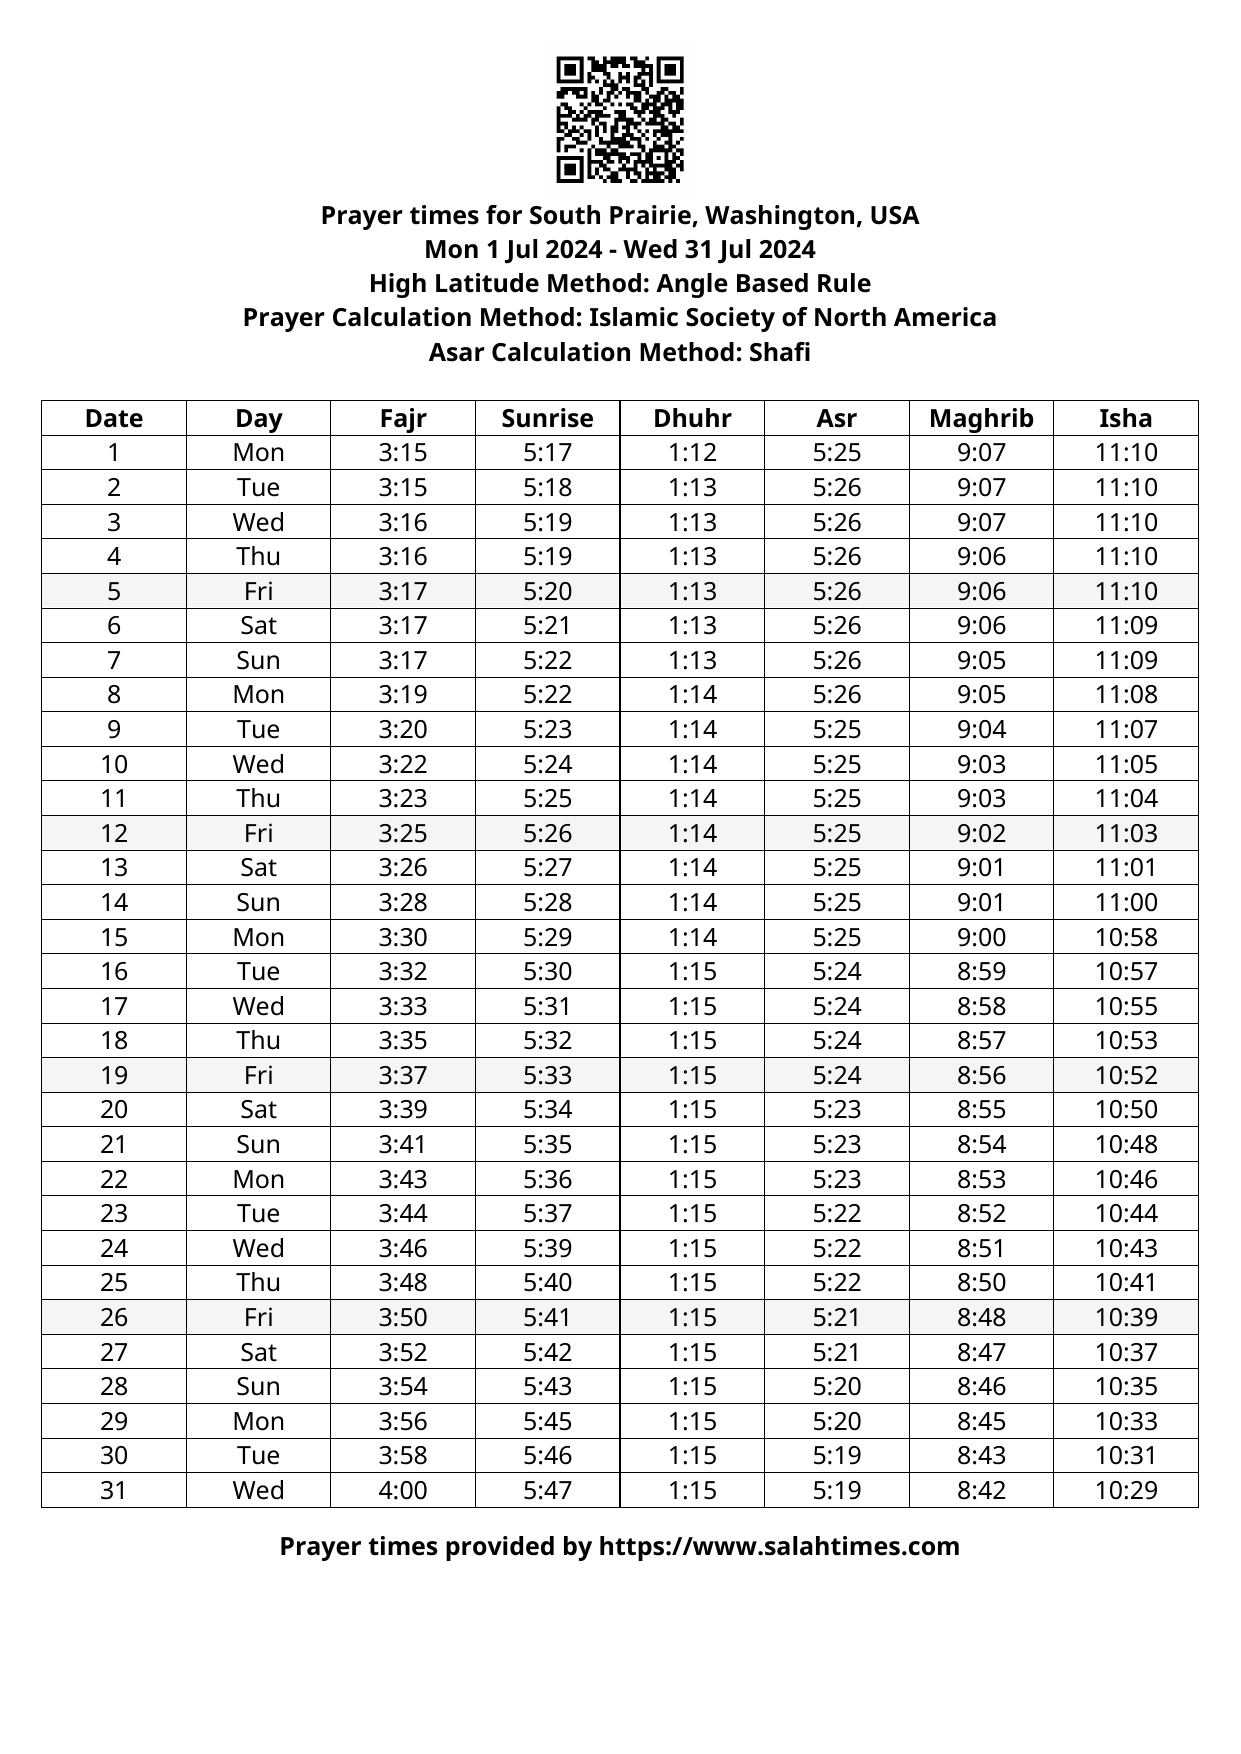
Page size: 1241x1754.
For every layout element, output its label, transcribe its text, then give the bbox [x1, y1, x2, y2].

table_cell 9:01 [910, 885, 1053, 919]
table_cell 8:46 [910, 1369, 1053, 1403]
table_cell 5:22 [476, 643, 619, 677]
table_cell 11:07 [1054, 712, 1198, 746]
table_cell 3:56 [331, 1404, 475, 1437]
table_cell 5:31 [476, 989, 619, 1022]
table_cell Sun [187, 643, 330, 677]
table_cell 3:48 [331, 1266, 475, 1299]
table_cell 11:04 [1054, 781, 1198, 815]
table_cell 1:15 [621, 1093, 764, 1126]
table_cell 9:07 [910, 470, 1053, 504]
table_cell 1:12 [621, 436, 764, 469]
table_cell 1:15 [621, 1369, 764, 1403]
table_cell 5:23 [476, 712, 619, 746]
table_cell 9:06 [910, 609, 1053, 642]
table_cell Tue [187, 1439, 330, 1472]
table_cell 3:28 [331, 885, 475, 919]
table_cell 1:15 [621, 1127, 764, 1161]
table_cell Sat [187, 609, 330, 642]
table_cell 1:15 [621, 1162, 764, 1195]
table_cell 5:18 [476, 470, 619, 504]
table_cell 8:56 [910, 1058, 1053, 1092]
table_cell 5:25 [765, 851, 909, 884]
table_cell 5:20 [476, 574, 619, 607]
table_cell 5:40 [476, 1266, 619, 1299]
table_cell 11:03 [1054, 816, 1198, 849]
table_cell 3:41 [331, 1127, 475, 1161]
table_cell 5:25 [765, 920, 909, 953]
table_cell 3:30 [331, 920, 475, 953]
table_cell 5:26 [765, 470, 909, 504]
table_cell 9:05 [910, 678, 1053, 711]
text Prayer times provided by https://www.salahtimes.com [42, 1528, 1198, 1563]
table_cell 15 [42, 920, 186, 953]
table_cell 10:57 [1054, 954, 1198, 988]
text Prayer Calculation Method: Islamic Society of North America [42, 300, 1198, 334]
table_cell Wed [187, 505, 330, 538]
table_cell 5:30 [476, 954, 619, 988]
table_cell 11:10 [1054, 505, 1198, 538]
table_cell 5:47 [476, 1473, 619, 1507]
table_cell 8:52 [910, 1196, 1053, 1230]
table_cell 5:24 [476, 747, 619, 780]
table_cell 3:54 [331, 1369, 475, 1403]
table_cell 3:17 [331, 574, 475, 607]
table_cell 26 [42, 1300, 186, 1334]
table_cell 3:26 [331, 851, 475, 884]
table_cell 3:22 [331, 747, 475, 780]
table_cell Mon [187, 920, 330, 953]
table_cell 3:44 [331, 1196, 475, 1230]
table_cell 5:25 [765, 816, 909, 849]
table_cell 6 [42, 609, 186, 642]
table_cell 3:52 [331, 1335, 475, 1368]
table_cell 1:14 [621, 885, 764, 919]
table_cell 10:55 [1054, 989, 1198, 1022]
table_cell 5:19 [476, 505, 619, 538]
table_cell 11:05 [1054, 747, 1198, 780]
table_cell 9:03 [910, 747, 1053, 780]
table_cell 5:45 [476, 1404, 619, 1437]
table_cell 1 [42, 436, 186, 469]
table_cell 1:15 [621, 954, 764, 988]
table_cell 9:03 [910, 781, 1053, 815]
table_header Asr [765, 401, 909, 434]
table_cell Sun [187, 1127, 330, 1161]
table_cell 3:17 [331, 609, 475, 642]
table_cell 1:14 [621, 851, 764, 884]
table_cell Sun [187, 885, 330, 919]
table_cell 1:15 [621, 1439, 764, 1472]
table_cell 1:15 [621, 1231, 764, 1264]
table_cell 8:42 [910, 1473, 1053, 1507]
table_cell 5:22 [765, 1196, 909, 1230]
table_cell 5:25 [765, 712, 909, 746]
table_cell 5:22 [476, 678, 619, 711]
table_cell 5:43 [476, 1369, 619, 1403]
table_header Fajr [331, 401, 475, 434]
table_cell 8:59 [910, 954, 1053, 988]
table_cell 3:39 [331, 1093, 475, 1126]
table_cell Thu [187, 539, 330, 573]
table_cell 5:41 [476, 1300, 619, 1334]
table_cell 5:36 [476, 1162, 619, 1195]
table_cell 8:50 [910, 1266, 1053, 1299]
table_cell 1:15 [621, 1266, 764, 1299]
table_cell 5:28 [476, 885, 619, 919]
table_cell 13 [42, 851, 186, 884]
table_cell Wed [187, 747, 330, 780]
text Prayer times for South Prairie, Washington, USA [42, 198, 1198, 232]
table_cell 5:26 [765, 678, 909, 711]
table_header Sunrise [476, 401, 619, 434]
table_header Dhuhr [621, 401, 764, 434]
table_cell 1:13 [621, 643, 764, 677]
table_cell Fri [187, 574, 330, 607]
table_cell 11:08 [1054, 678, 1198, 711]
table_cell 1:15 [621, 1473, 764, 1507]
table_cell 9:07 [910, 505, 1053, 538]
table_cell 1:14 [621, 781, 764, 815]
table_cell 1:15 [621, 1196, 764, 1230]
text Asar Calculation Method: Shafi [42, 334, 1198, 368]
table_cell Thu [187, 781, 330, 815]
table_cell 5 [42, 574, 186, 607]
picture [542, 41, 699, 198]
table_cell 1:15 [621, 1335, 764, 1368]
table_cell 3:16 [331, 505, 475, 538]
table_cell 9:07 [910, 436, 1053, 469]
table_cell 10:53 [1054, 1024, 1198, 1057]
text Mon 1 Jul 2024 - Wed 31 Jul 2024 [42, 232, 1198, 266]
table_cell 5:26 [765, 505, 909, 538]
table_cell 1:14 [621, 678, 764, 711]
table_cell 10:29 [1054, 1473, 1198, 1507]
table_cell 7 [42, 643, 186, 677]
table_cell 8 [42, 678, 186, 711]
table_cell 11:10 [1054, 539, 1198, 573]
table_cell 3:20 [331, 712, 475, 746]
table_cell 5:25 [765, 781, 909, 815]
table_cell 3:33 [331, 989, 475, 1022]
table_cell 5:23 [765, 1162, 909, 1195]
table_cell 10:44 [1054, 1196, 1198, 1230]
table_cell 24 [42, 1231, 186, 1264]
table_cell 8:45 [910, 1404, 1053, 1437]
table_cell 11:10 [1054, 436, 1198, 469]
table_cell 5:21 [476, 609, 619, 642]
table_cell Sun [187, 1369, 330, 1403]
table_header Day [187, 401, 330, 434]
table_cell 1:13 [621, 539, 764, 573]
table_cell 9 [42, 712, 186, 746]
table_cell Sat [187, 851, 330, 884]
table_cell Tue [187, 1196, 330, 1230]
table_cell 1:15 [621, 1404, 764, 1437]
table_cell 5:22 [765, 1231, 909, 1264]
table_cell 10:43 [1054, 1231, 1198, 1264]
table_cell 10:48 [1054, 1127, 1198, 1161]
table_cell 1:15 [621, 1300, 764, 1334]
table_cell 5:24 [765, 989, 909, 1022]
table_cell 5:26 [765, 643, 909, 677]
table_cell 5:24 [765, 1024, 909, 1057]
table_cell 18 [42, 1024, 186, 1057]
table_cell 5:21 [765, 1335, 909, 1368]
table_cell 5:22 [765, 1266, 909, 1299]
table_cell Wed [187, 989, 330, 1022]
table_cell 5:39 [476, 1231, 619, 1264]
table_cell 5:35 [476, 1127, 619, 1161]
table_cell 5:20 [765, 1369, 909, 1403]
table_cell Tue [187, 954, 330, 988]
table_cell 11:09 [1054, 643, 1198, 677]
table_cell 3:35 [331, 1024, 475, 1057]
table_cell 9:00 [910, 920, 1053, 953]
table_cell 23 [42, 1196, 186, 1230]
table_cell 3 [42, 505, 186, 538]
table_cell 3:58 [331, 1439, 475, 1472]
table_cell 3:46 [331, 1231, 475, 1264]
table_cell 8:43 [910, 1439, 1053, 1472]
table_cell 3:43 [331, 1162, 475, 1195]
table_cell 1:14 [621, 920, 764, 953]
table_cell 5:23 [765, 1093, 909, 1126]
table_cell 29 [42, 1404, 186, 1437]
table_cell 11 [42, 781, 186, 815]
table_header Maghrib [910, 401, 1053, 434]
table_cell 10:58 [1054, 920, 1198, 953]
table_cell 1:13 [621, 574, 764, 607]
table_cell 3:37 [331, 1058, 475, 1092]
table_cell 30 [42, 1439, 186, 1472]
table_cell 8:47 [910, 1335, 1053, 1368]
table_cell 5:25 [765, 747, 909, 780]
table_cell 10:31 [1054, 1439, 1198, 1472]
table_cell 3:25 [331, 816, 475, 849]
table_cell 4 [42, 539, 186, 573]
text High Latitude Method: Angle Based Rule [42, 266, 1198, 300]
table_cell 8:58 [910, 989, 1053, 1022]
table_cell 12 [42, 816, 186, 849]
table_cell 10:37 [1054, 1335, 1198, 1368]
table_cell 17 [42, 989, 186, 1022]
table_cell 4:00 [331, 1473, 475, 1507]
table_cell 3:15 [331, 470, 475, 504]
table_cell Wed [187, 1231, 330, 1264]
table_cell Thu [187, 1024, 330, 1057]
table_cell 11:01 [1054, 851, 1198, 884]
table_header Isha [1054, 401, 1198, 434]
table_cell 5:23 [765, 1127, 909, 1161]
table_cell 27 [42, 1335, 186, 1368]
table_cell 5:24 [765, 1058, 909, 1092]
table_cell Mon [187, 1162, 330, 1195]
table_cell Mon [187, 436, 330, 469]
table_cell 3:19 [331, 678, 475, 711]
table_cell 5:33 [476, 1058, 619, 1092]
table_cell 5:19 [765, 1439, 909, 1472]
table_cell 5:25 [765, 436, 909, 469]
table_cell 8:53 [910, 1162, 1053, 1195]
table_cell 8:54 [910, 1127, 1053, 1161]
table_cell 10:41 [1054, 1266, 1198, 1299]
table_cell Mon [187, 1404, 330, 1437]
table_cell 10:33 [1054, 1404, 1198, 1437]
table_cell 9:01 [910, 851, 1053, 884]
table_cell 8:57 [910, 1024, 1053, 1057]
table_cell 20 [42, 1093, 186, 1126]
table_cell 9:06 [910, 574, 1053, 607]
table_cell 5:29 [476, 920, 619, 953]
table_cell 5:37 [476, 1196, 619, 1230]
table_cell 10:52 [1054, 1058, 1198, 1092]
table_cell 5:17 [476, 436, 619, 469]
table_cell 5:25 [765, 885, 909, 919]
table_cell 10:39 [1054, 1300, 1198, 1334]
table_cell 1:13 [621, 609, 764, 642]
table_cell 25 [42, 1266, 186, 1299]
table_cell 5:21 [765, 1300, 909, 1334]
table_cell 1:14 [621, 747, 764, 780]
table_cell 5:26 [765, 539, 909, 573]
table_cell Thu [187, 1266, 330, 1299]
table_cell 3:23 [331, 781, 475, 815]
table_cell Fri [187, 1300, 330, 1334]
table_cell 10:35 [1054, 1369, 1198, 1403]
table_cell 11:09 [1054, 609, 1198, 642]
table_cell 3:17 [331, 643, 475, 677]
table_cell 9:06 [910, 539, 1053, 573]
table_cell 5:24 [765, 954, 909, 988]
table_cell 11:10 [1054, 470, 1198, 504]
table_cell 5:26 [765, 574, 909, 607]
table_cell 5:25 [476, 781, 619, 815]
table_cell 8:48 [910, 1300, 1053, 1334]
table_cell 5:19 [765, 1473, 909, 1507]
table_cell 3:15 [331, 436, 475, 469]
table_cell 1:13 [621, 470, 764, 504]
table_cell Wed [187, 1473, 330, 1507]
table_cell 5:26 [476, 816, 619, 849]
table_cell 14 [42, 885, 186, 919]
table_cell 28 [42, 1369, 186, 1403]
table_cell 5:27 [476, 851, 619, 884]
table_cell Tue [187, 712, 330, 746]
table_cell Sat [187, 1335, 330, 1368]
table_cell 5:46 [476, 1439, 619, 1472]
table_cell 10 [42, 747, 186, 780]
table_cell 1:13 [621, 505, 764, 538]
table_cell Mon [187, 678, 330, 711]
table_cell 10:50 [1054, 1093, 1198, 1126]
table_cell 1:15 [621, 1058, 764, 1092]
table_cell 16 [42, 954, 186, 988]
table_cell 31 [42, 1473, 186, 1507]
table_header Date [42, 401, 186, 434]
table_cell 5:32 [476, 1024, 619, 1057]
table_cell Fri [187, 1058, 330, 1092]
table_cell 10:46 [1054, 1162, 1198, 1195]
table_cell 22 [42, 1162, 186, 1195]
table_cell 11:00 [1054, 885, 1198, 919]
table_cell 11:10 [1054, 574, 1198, 607]
table_cell 5:26 [765, 609, 909, 642]
table_cell 3:16 [331, 539, 475, 573]
table_cell Sat [187, 1093, 330, 1126]
table_cell 8:51 [910, 1231, 1053, 1264]
table_cell 5:42 [476, 1335, 619, 1368]
table_cell 1:14 [621, 816, 764, 849]
table_cell 21 [42, 1127, 186, 1161]
table_cell Fri [187, 816, 330, 849]
table_cell 8:55 [910, 1093, 1053, 1126]
table_cell 1:15 [621, 1024, 764, 1057]
table_cell 5:20 [765, 1404, 909, 1437]
table_cell 2 [42, 470, 186, 504]
table_cell 5:19 [476, 539, 619, 573]
table_cell 3:50 [331, 1300, 475, 1334]
table_cell Tue [187, 470, 330, 504]
table_cell 1:14 [621, 712, 764, 746]
table_cell 19 [42, 1058, 186, 1092]
table_cell 5:34 [476, 1093, 619, 1126]
table_cell 9:05 [910, 643, 1053, 677]
table_cell 9:02 [910, 816, 1053, 849]
table_cell 9:04 [910, 712, 1053, 746]
table_cell 1:15 [621, 989, 764, 1022]
table_cell 3:32 [331, 954, 475, 988]
